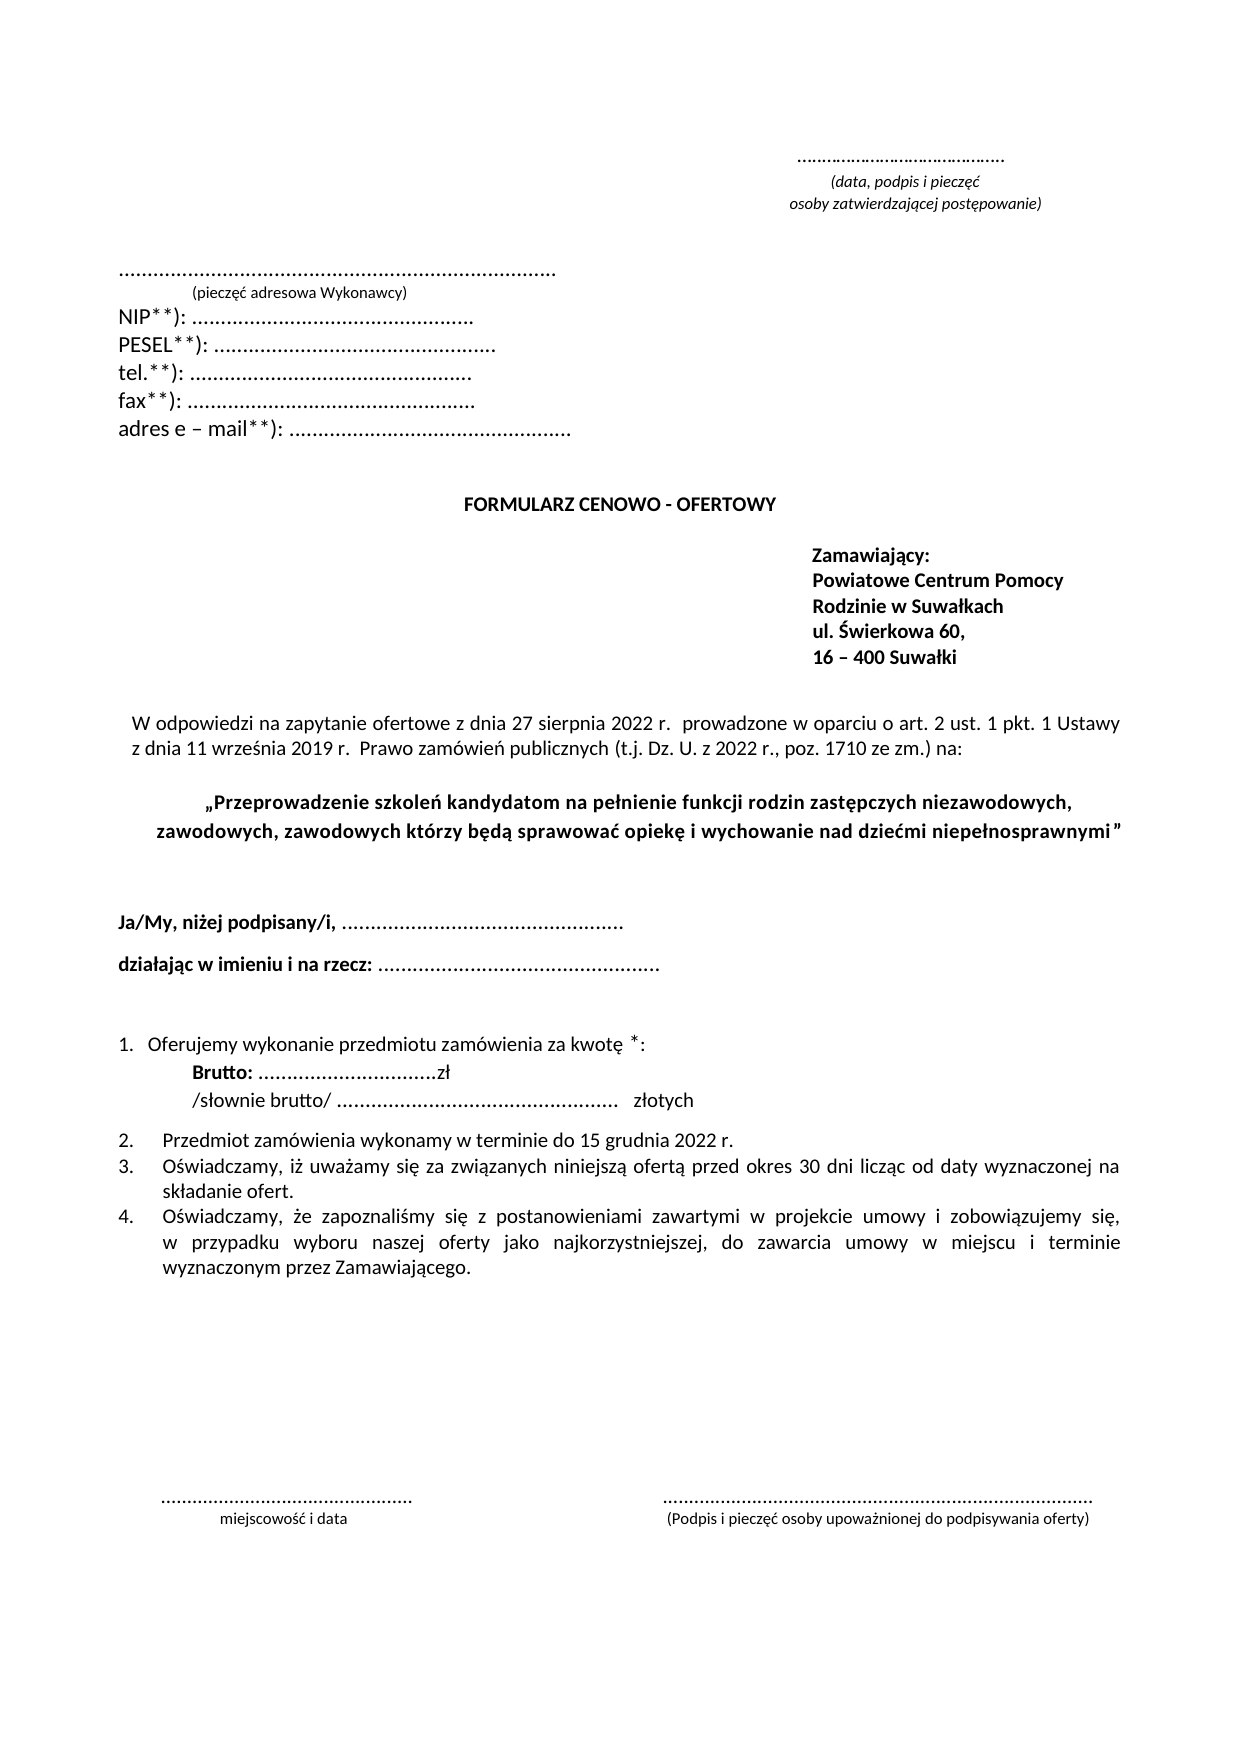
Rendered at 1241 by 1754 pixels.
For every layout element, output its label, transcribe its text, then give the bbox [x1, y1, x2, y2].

text Zamawiający: [662, 542, 1122, 568]
subtitle NIP**): ................................................. [118, 302, 1122, 330]
text (pieczęć adresowa Wykonawcy) [118, 282, 1122, 302]
text Brutto: ...............................zł [192, 1057, 1120, 1085]
text ................................................ .................................................................................. [156, 1483, 1122, 1509]
text …..……………………………….. (data, podpis i pieczęć osoby zatwierdzającej postępowanie) [120, 142, 1122, 213]
text Ja/My, niżej podpisany/i, ................................................. [118, 907, 1122, 935]
text ul. Świerkowa 60, [812, 618, 1122, 644]
text 16 – 400 Suwałki [812, 644, 1122, 669]
text działając w imieniu i na rzecz: ................................................. [118, 949, 1122, 977]
text fax**): .................................................. [118, 386, 1122, 414]
list Oświadczamy, że zapoznaliśmy się z postanowieniami zawartymi w projekcie umowy i zobowiązujemy się, w przypadku wyboru naszej oferty jako najkorzystniejszej, do zawarcia umowy w miejscu i terminie wyznaczonym przez Zamawiającego. [118, 1204, 1122, 1280]
text /słownie brutto/ ................................................. złotych [192, 1085, 1120, 1113]
text tel.**): ................................................. [118, 358, 1122, 386]
subtitle FORMULARZ CENOWO - OFERTOWY [118, 491, 1122, 517]
text miejscowość i data (Podpis i pieczęć osoby upoważnionej do podpisywania oferty) [118, 1509, 1122, 1529]
text adres e – mail**): ................................................. [118, 414, 1122, 442]
text W odpowiedzi na zapytanie ofertowe z dnia 27 sierpnia 2022 r. prowadzone w oparciu o art. 2 ust. 1 pkt. 1 Ustawy z dnia 11 września 2019 r. Prawo zamówień publicznych (t.j. Dz. U. z 2022 r., poz. 1710 ze zm.) na: [132, 710, 1122, 761]
list Oferujemy wykonanie przedmiotu zamówienia za kwotę *: [118, 1029, 1120, 1057]
list Przedmiot zamówienia wykonamy w terminie do 15 grudnia 2022 r. [118, 1127, 1122, 1153]
text „Przeprowadzenie szkoleń kandydatom na pełnienie funkcji rodzin zastępczych niezawodowych, zawodowych, zawodowych którzy będą sprawować opiekę i wychowanie nad dziećmi niepełnosprawnymi” [156, 787, 1122, 844]
text ............................................................................ [118, 254, 1122, 282]
text Powiatowe Centrum Pomocy Rodzinie w Suwałkach [812, 568, 1122, 618]
list Oświadczamy, iż uważamy się za związanych niniejszą ofertą przed okres 30 dni licząc od daty wyznaczonej na składanie ofert. [118, 1153, 1122, 1204]
text PESEL**): ................................................. [118, 330, 1122, 358]
